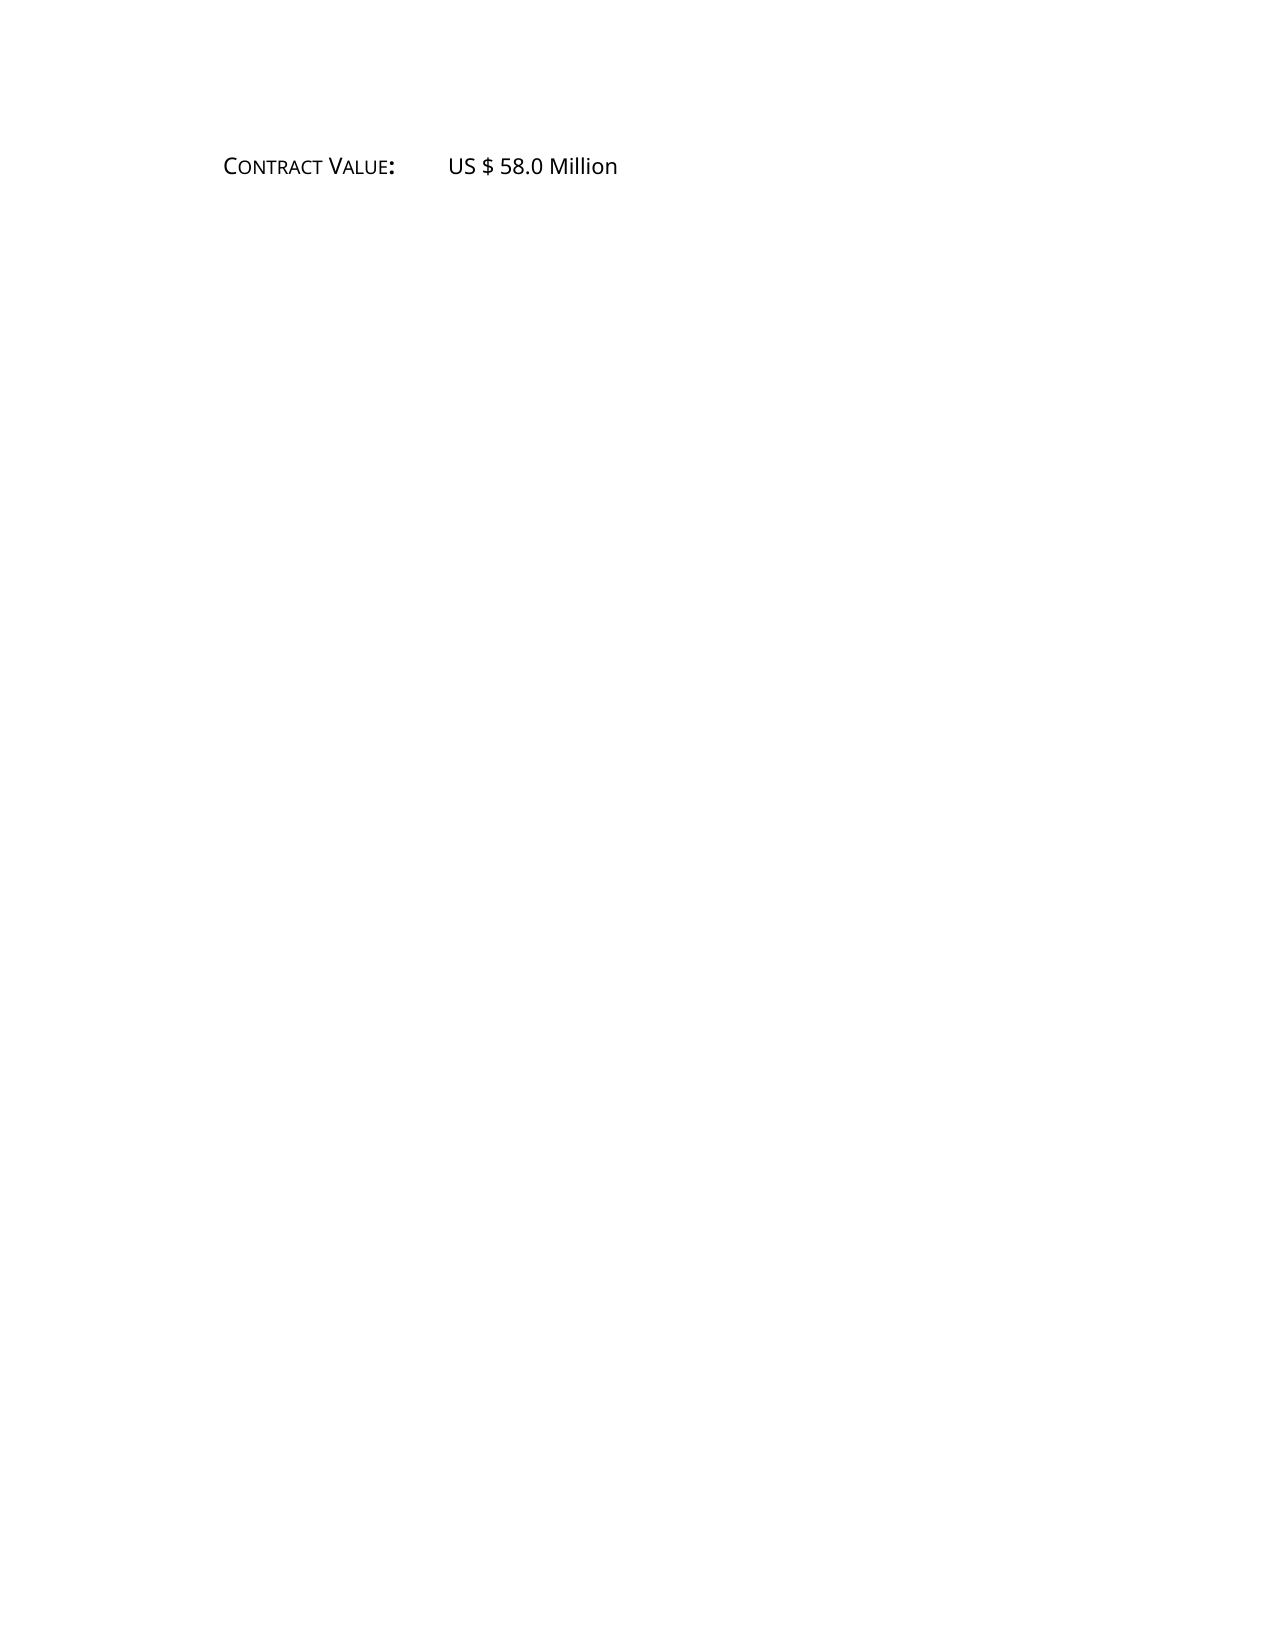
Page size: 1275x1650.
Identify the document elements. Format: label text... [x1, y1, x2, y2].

text CONTRACT VALUE: US $ 58.0 Million [223, 149, 1125, 181]
